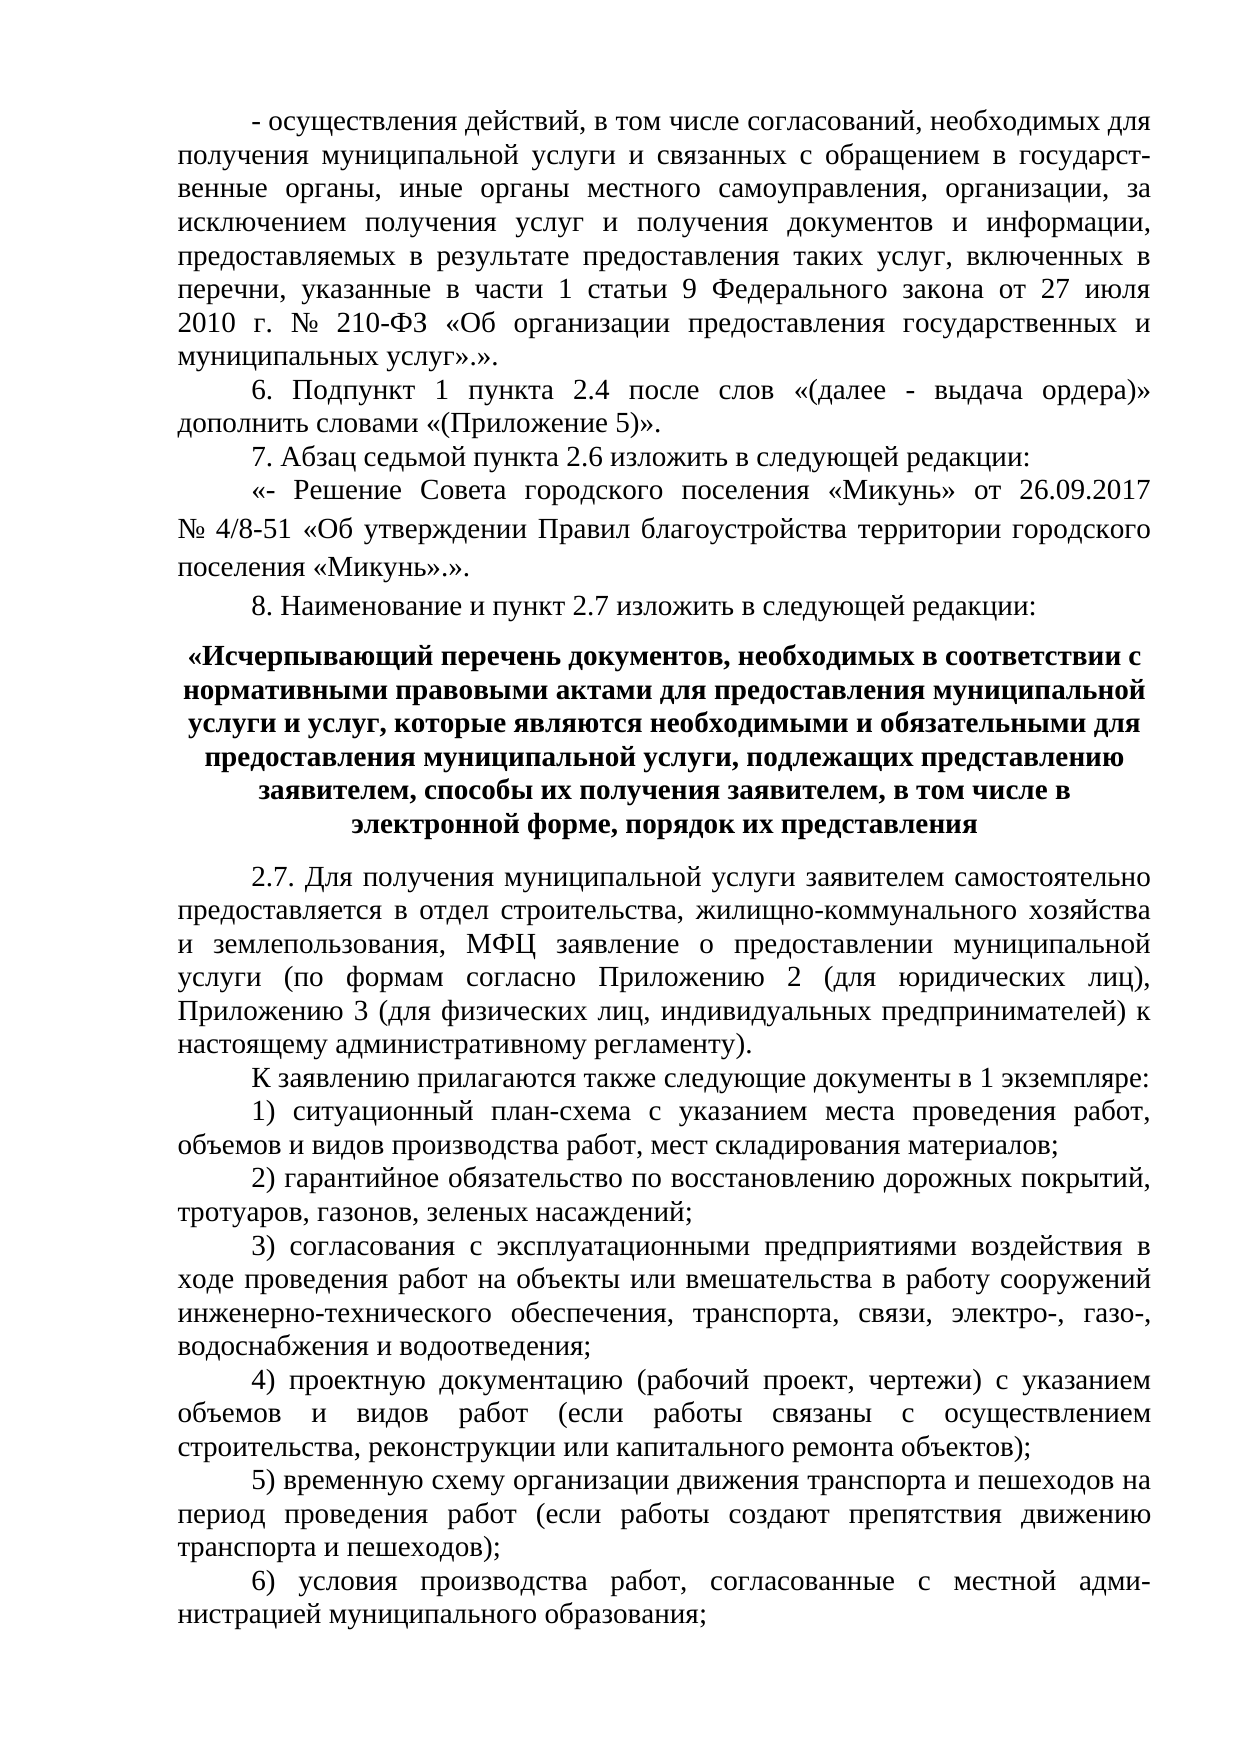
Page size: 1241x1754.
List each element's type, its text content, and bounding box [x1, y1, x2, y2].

text 6. Подпункт 1 пункта 2.4 после слов «(далее - выдача ордера)» дополнить словами «(Приложение 5)». [177, 372, 1152, 439]
text «Исчерпывающий перечень документов, необходимых в соответствии с нормативными правовыми актами для предоставления муниципальной услуги и услуг, которые являются необходимыми и обязательными для предоставления муниципальной услуги, подлежащих представлению заявителем, способы их получения заявителем, в том числе в электронной форме, порядок их представления [177, 638, 1152, 839]
text 7. Абзац седьмой пункта 2.6 изложить в следующей редакции: [177, 439, 1152, 472]
text 2) гарантийное обязательство по восстановлению дорожных покрытий, тротуаров, газонов, зеленых насаждений; [177, 1161, 1152, 1228]
text 5) временную схему организации движения транспорта и пешеходов на период проведения работ (если работы создают препятствия движению транспорта и пешеходов); [177, 1462, 1152, 1563]
text 2.7. Для получения муниципальной услуги заявителем самостоятельно предоставляется в отдел строительства, жилищно-коммунального хозяйства и землепользования, МФЦ заявление о предоставлении муниципальной услуги (по формам согласно Приложению 2 (для юридических лиц), Приложению 3 (для физических лиц, индивидуальных предпринимателей) к настоящему административному регламенту). [177, 859, 1152, 1060]
text 1) ситуационный план-схема с указанием места проведения работ, объемов и видов производства работ, мест складирования материалов; [177, 1093, 1152, 1161]
text «- Решение Совета городского поселения «Микунь» от 26.09.2017 № 4/8-51 «Об утверждении Правил благоустройства территории городского поселения «Микунь».». [177, 472, 1152, 583]
text 4) проектную документацию (рабочий проект, чертежи) с указанием объемов и видов работ (если работы связаны с осуществлением строительства, реконструкции или капитального ремонта объектов); [177, 1362, 1152, 1462]
text 3) согласования с эксплуатационными предприятиями воздействия в ходе проведения работ на объекты или вмешательства в работу сооружений инженерно-технического обеспечения, транспорта, связи, электро-, газо-, водоснабжения и водоотведения; [177, 1228, 1152, 1362]
text 6) условия производства работ, согласованные с местной адми-нистрацией муниципального образования; [177, 1563, 1152, 1630]
text 8. Наименование и пункт 2.7 изложить в следующей редакции: [177, 588, 1152, 622]
text К заявлению прилагаются также следующие документы в 1 экземпляре: [177, 1060, 1152, 1093]
list - осуществления действий, в том числе согласований, необходимых для получения муниципальной услуги и связанных с обращением в государст-венные органы, иные органы местного самоуправления, организации, за исключением получения услуг и получения документов и информации, предоставляемых в результате предоставления таких услуг, включенных в перечни, указанные в части 1 статьи 9 Федерального закона от 27 июля 2010 г. № 210-ФЗ «Об организации предоставления государственных и муниципальных услуг».». [177, 103, 1152, 372]
